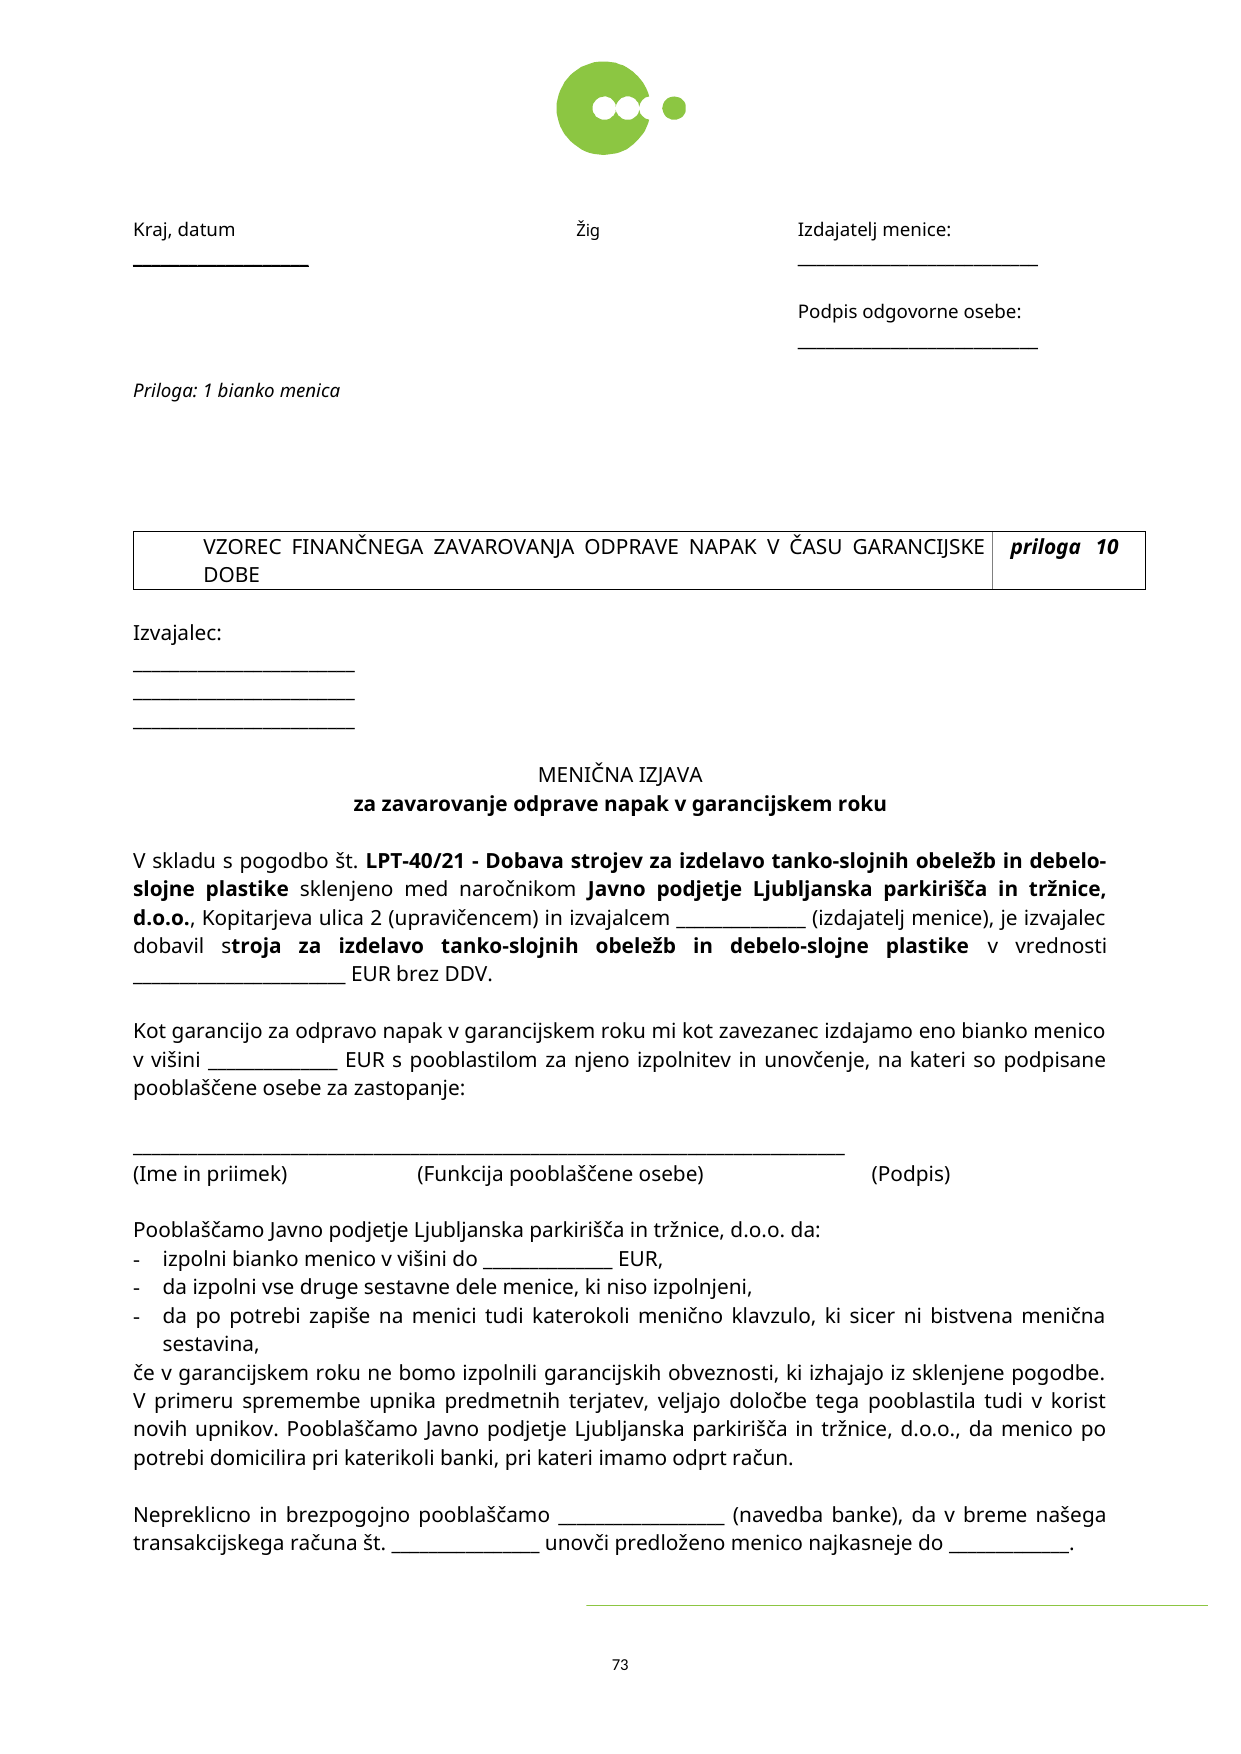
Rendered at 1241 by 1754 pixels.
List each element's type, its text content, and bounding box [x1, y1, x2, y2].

text V skladu s pogodbo št. LPT-40/21 - Dobava strojev za izdelavo tanko-slojnih obeležb in debelo-slojne plastike sklenjeno med naročnikom Javno podjetje Ljubljanska parkirišča in tržnice, d.o.o., Kopitarjeva ulica 2 (upravičencem) in izvajalcem ______________ (izdajatelj menice), je izvajalec dobavil stroja za izdelavo tanko-slojnih obeležb in debelo-slojne plastike v vrednosti _______________________ EUR brez DDV. [133, 846, 1107, 988]
text Priloga: 1 bianko menica [133, 378, 1107, 403]
text MENIČNA IZJAVA [133, 761, 1107, 789]
text Nepreklicno in brezpogojno pooblaščamo __________________ (navedba banke), da v breme našega transakcijskega računa št. ________________ unovči predloženo menico najkasneje do _____________. [133, 1500, 1107, 1557]
text Pooblaščamo Javno podjetje Ljubljanska parkirišča in tržnice, d.o.o. da: [133, 1216, 1107, 1244]
list izpolni bianko menico v višini do ______________ EUR, [133, 1244, 1107, 1272]
table_header [134, 532, 196, 589]
text ________________________ [133, 647, 1107, 675]
text __________________________ [133, 324, 1107, 352]
table_header priloga [993, 532, 1088, 589]
text če v garancijskem roku ne bomo izpolnili garancijskih obveznosti, ki izhajajo iz sklenjene pogodbe. V primeru spremembe upnika predmetnih terjatev, veljajo določbe tega pooblastila tudi v korist novih upnikov. Pooblaščamo Javno podjetje Ljubljanska parkirišča in tržnice, d.o.o., da menico po potrebi domicilira pri katerikoli banki, pri kateri imamo odprt račun. [133, 1358, 1107, 1471]
text ___________________ __________________________ [133, 241, 1107, 270]
text Izvajalec: [133, 618, 1107, 647]
text ________________________ [133, 704, 1107, 732]
text Kraj, datum Žig Izdajatelj menice: [133, 216, 1107, 241]
text (Ime in priimek) (Funkcija pooblaščene osebe) (Podpis) [133, 1159, 1107, 1187]
text ________________________ [133, 675, 1107, 704]
text Kot garancijo za odpravo napak v garancijskem roku mi kot zavezanec izdajamo eno bianko menico v višini ______________ EUR s pooblastilom za njeno izpolnitev in unovčenje, na kateri so podpisane pooblaščene osebe za zastopanje: [133, 1016, 1107, 1102]
text za zavarovanje odprave napak v garancijskem roku [133, 789, 1107, 817]
text Podpis odgovorne osebe: [133, 298, 1107, 324]
table_header 10 [1088, 532, 1145, 589]
list da izpolni vse druge sestavne dele menice, ki niso izpolnjeni, [133, 1272, 1107, 1301]
text _____________________________________________________________________________ [133, 1130, 1107, 1159]
list da po potrebi zapiše na menici tudi katerokoli menično klavzulo, ki sicer ni bistvena menična sestavina, [133, 1301, 1107, 1358]
table_header VZOREC FINANČNEGA ZAVAROVANJA ODPRAVE NAPAK V ČASU GARANCIJSKE DOBE [196, 532, 992, 589]
